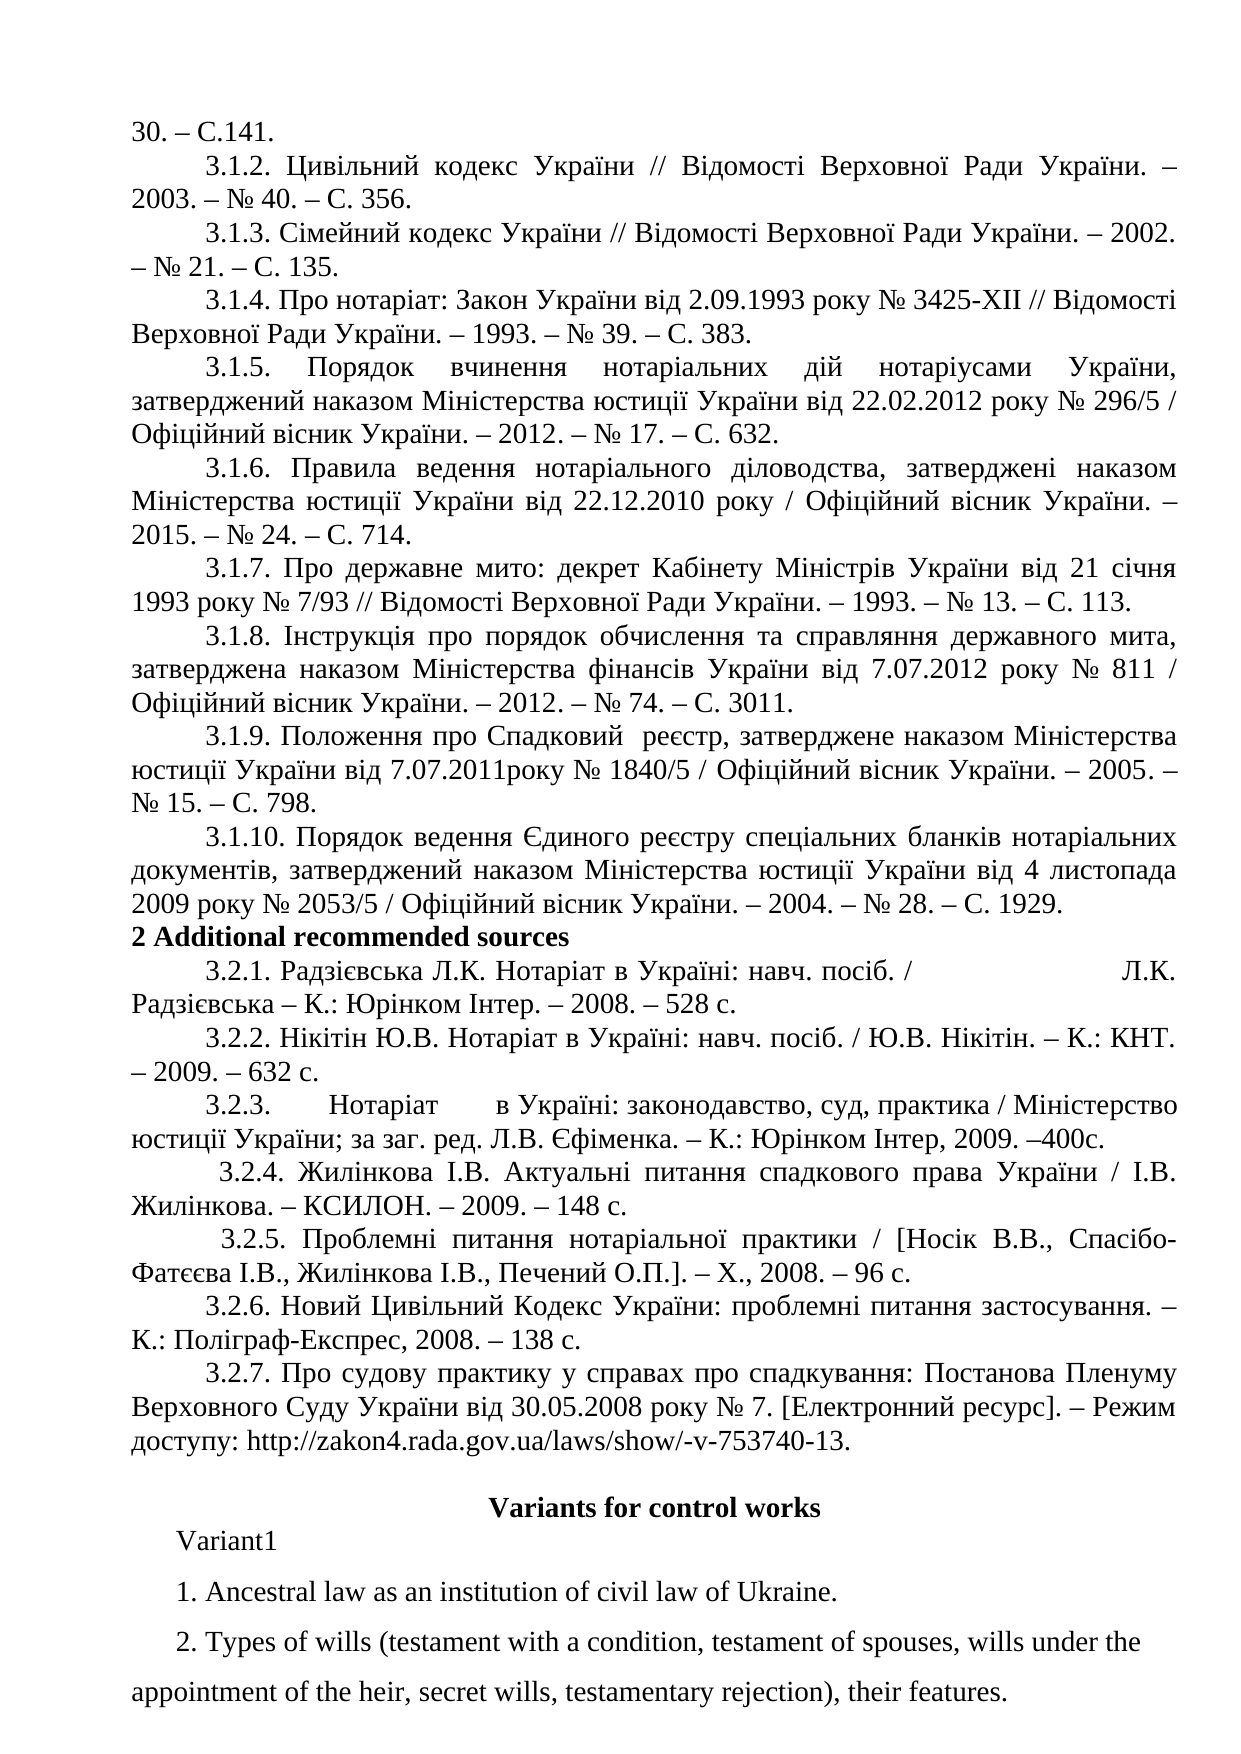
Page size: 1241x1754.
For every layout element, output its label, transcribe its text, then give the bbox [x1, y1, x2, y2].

text Variants for control works [131, 1490, 1178, 1523]
text 3.2.2. Нікітін Ю.В. Нотаріат в Україні: навч. посіб. / Ю.В. Нікітін. – К.: КНТ. – 2009. – 632 с. [131, 1020, 1178, 1087]
text 3.1.8. Інструкція про порядок обчислення та справляння державного мита, затверджена наказом Міністерства фінансів України від 7.07.2012 року № 811 / Офіційний вісник України. – 2012. – № 74. – С. 3011. [131, 618, 1178, 718]
text Variant1 [131, 1523, 1178, 1557]
text 3.2.3. Нотаріат в Україні: законодавство, суд, практика / Міністерство юстиції України; за заг. ред. Л.В. Єфіменка. – К.: Юрінком Інтер, 2009. –400с. [131, 1087, 1178, 1154]
text 3.1.10. Порядок ведення Єдиного реєстру спеціальних бланків нотаріальних документів, затверджений наказом Міністерства юстиції України від 4 листопада 2009 року № 2053/5 / Офіційний вісник України. – 2004. – № 28. – С. 1929. [131, 819, 1178, 919]
text 3.1.9. Положення про Спадковий реєстр, затверджене наказом Міністерства юстиції України від 7.07.2011року № 1840/5 / Офіційний вісник України. – 2005. – № 15. – С. 798. [131, 718, 1178, 819]
text 3.2.5. Проблемні питання нотаріальної практики / [Носік В.В., Спасібо-Фатєєва І.В., Жилінкова І.В., Печений О.П.]. – Х., 2008. – 96 с. [131, 1221, 1178, 1288]
text 3.2.7. Про судову практику у справах про спадкування: Постанова Пленуму Верховного Суду України від 30.05.2008 року № 7. [Електронний ресурс]. – Режим доступу: http://zakon4.rada.gov.ua/laws/show/-v-753740-13. [131, 1356, 1178, 1456]
text 1. Ancestral law as an institution of civil law of Ukraine. [131, 1574, 1178, 1607]
text 2 Additional recommended sources [131, 919, 1178, 953]
text 3.1.7. Про державне мито: декрет Кабінету Міністрів України від 21 січня 1993 року № 7/93 // Відомості Верховної Ради України. – 1993. – № 13. – С. 113. [131, 551, 1178, 618]
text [131, 114, 1178, 148]
text 3.1.3. Сімейний кодекс України // Відомості Верховної Ради України. – 2002. – № 21. – С. 135. [131, 215, 1178, 282]
text 3.2.4. Жилінкова І.В. Актуальні питання спадкового права України / І.В. Жилінкова. – КСИЛОН. – 2009. – 148 с. [131, 1154, 1178, 1221]
text 3.1.4. Про нотаріат: Закон України від 2.09.1993 року № 3425-ХІІ // Відомості Верховної Ради України. – 1993. – № 39. – С. 383. [131, 282, 1178, 349]
text 3.1.5. Порядок вчинення нотаріальних дій нотаріусами України, затверджений наказом Міністерства юстиції України від 22.02.2012 року № 296/5 / Офіційний вісник України. – 2012. – № 17. – С. 632. [131, 349, 1178, 450]
text 2. Types of wills (testament with a condition, testament of spouses, wills under the appointment of the heir, secret wills, testamentary rejection), their features. [131, 1624, 1178, 1708]
text 3.2.6. Новий Цивільний Кодекс України: проблемні питання застосування. – К.: Поліграф-Експрес, 2008. – 138 с. [131, 1288, 1178, 1356]
text 3.1.2. Цивільний кодекс України // Відомості Верховної Ради України. – 2003. – № 40. – С. 356. [131, 148, 1178, 215]
text 3.1.6. Правила ведення нотаріального діловодства, затверджені наказом Міністерства юстиції України від 22.12.2010 року / Офіційний вісник України. – 2015. – № 24. – С. 714. [131, 450, 1178, 551]
text 3.2.1. Радзієвська Л.К. Нотаріат в Україні: навч. посіб. / Л.К. Радзієвська – К.: Юрінком Інтер. – 2008. – 528 с. [131, 953, 1178, 1020]
